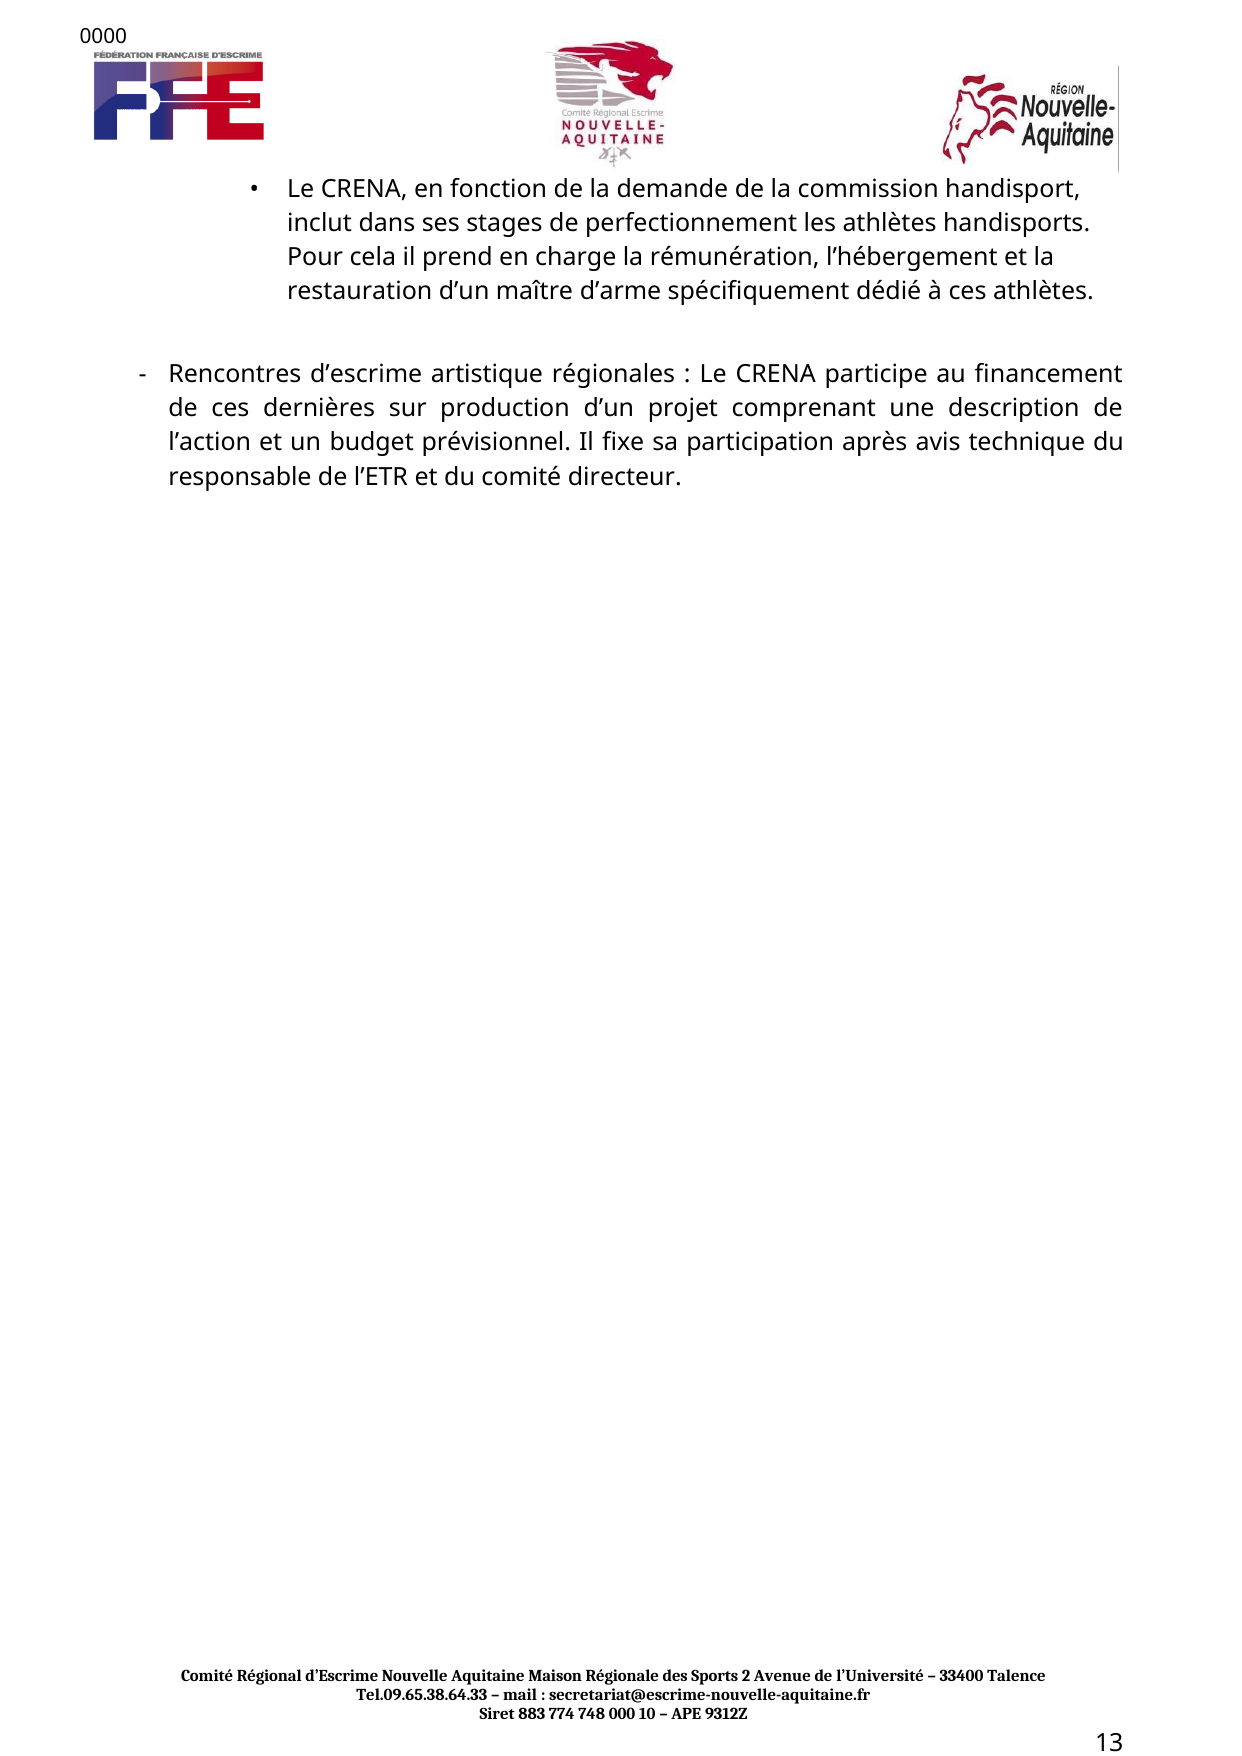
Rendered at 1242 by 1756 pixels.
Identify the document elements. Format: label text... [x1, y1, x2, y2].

list Rencontres d’escrime artistique régionales : Le CRENA participe au financement de ces dernières sur production d’un projet comprenant une description de l’action et un budget prévisionnel. Il fixe sa participation après avis technique du responsable de l’ETR et du comité directeur. [138, 356, 1124, 492]
picture [90, 48, 267, 143]
picture [544, 39, 676, 171]
list Le CRENA, en fonction de la demande de la commission handisport, inclut dans ses stages de perfectionnement les athlètes handisports. Pour cela il prend en charge la rémunération, l’hébergement et la restauration d’un maître d’arme spécifiquement dédié à ces athlètes. [249, 171, 1148, 307]
picture [940, 66, 1119, 171]
